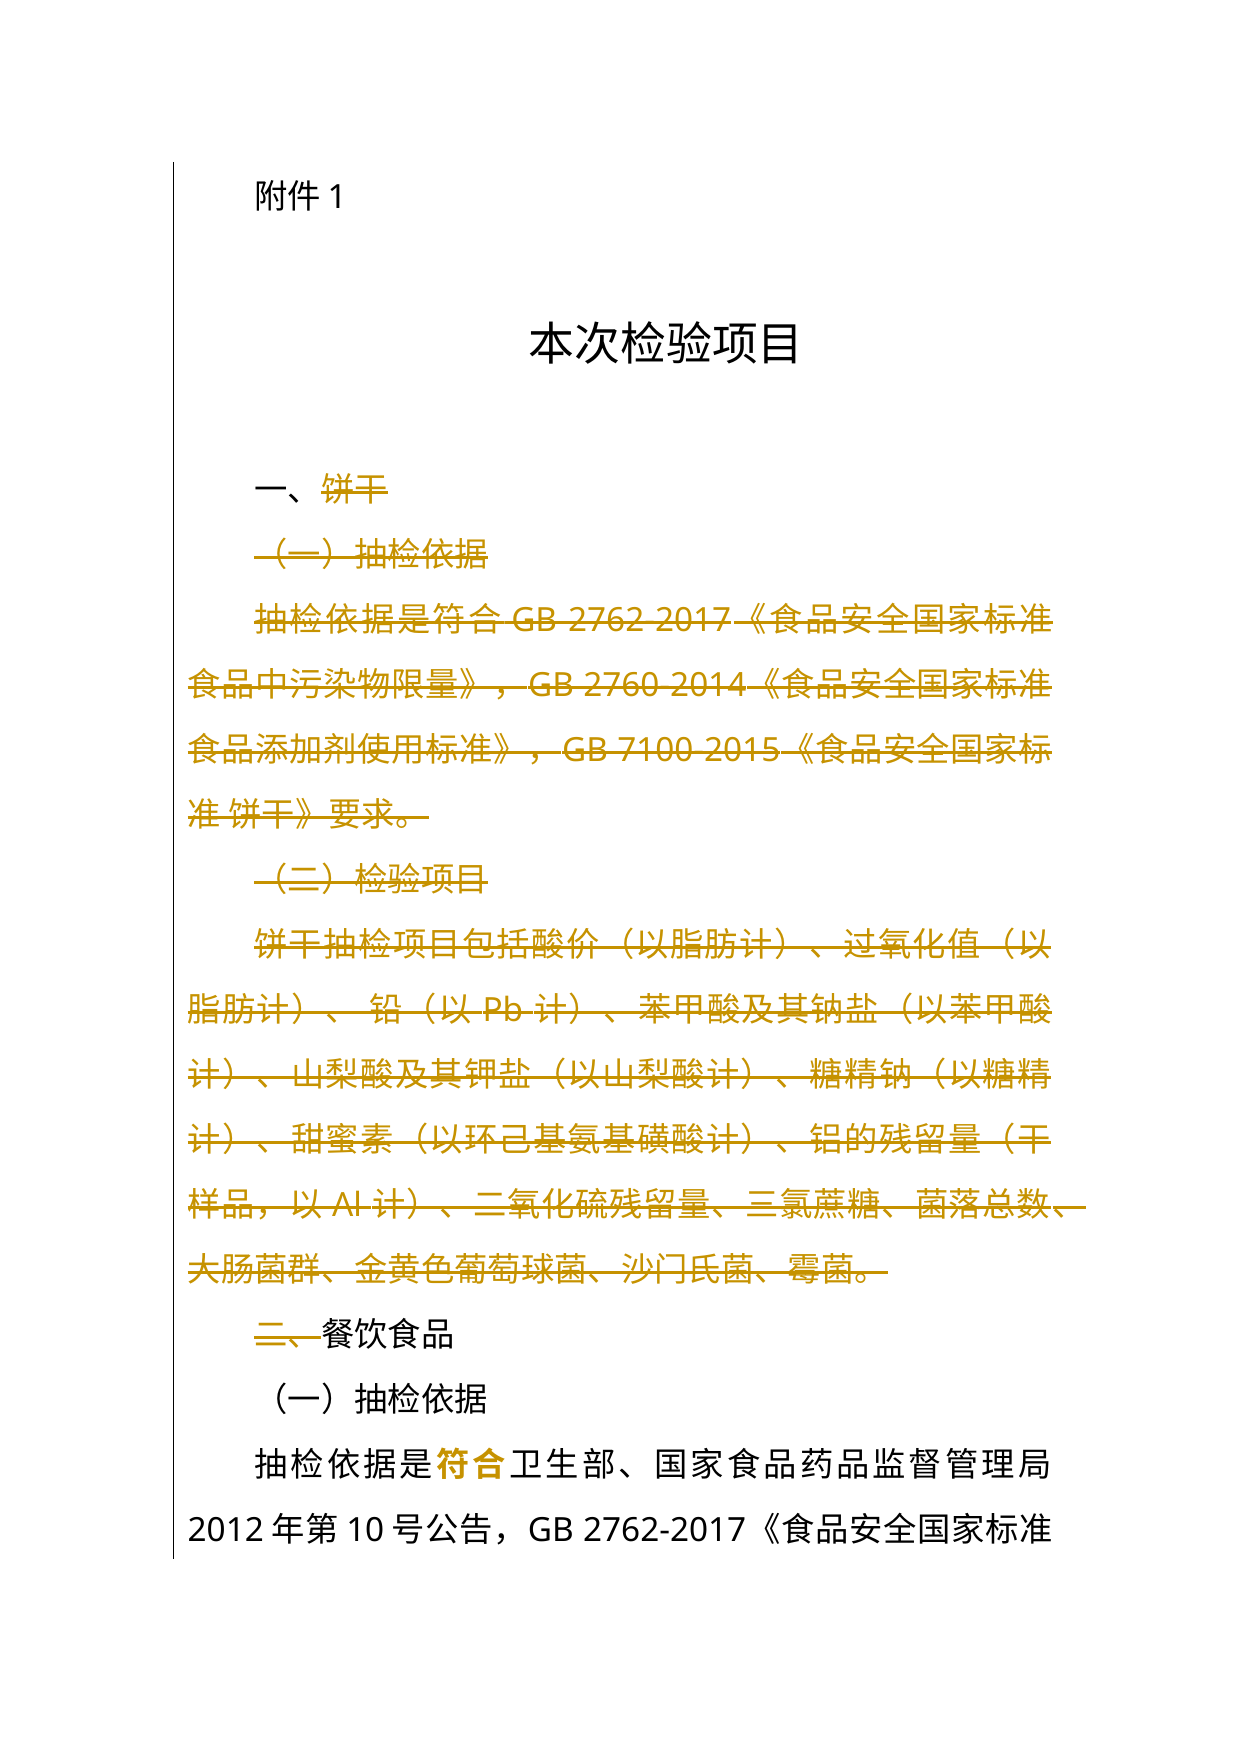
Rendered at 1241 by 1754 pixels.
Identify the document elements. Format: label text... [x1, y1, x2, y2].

text 附件1 [187, 162, 1053, 227]
text （一）抽检依据 [187, 1364, 1053, 1429]
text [187, 1429, 1053, 1559]
text 一、 [187, 454, 1053, 519]
text 本次检验项目 [187, 292, 1053, 389]
text 餐饮食品 [187, 1299, 1053, 1364]
